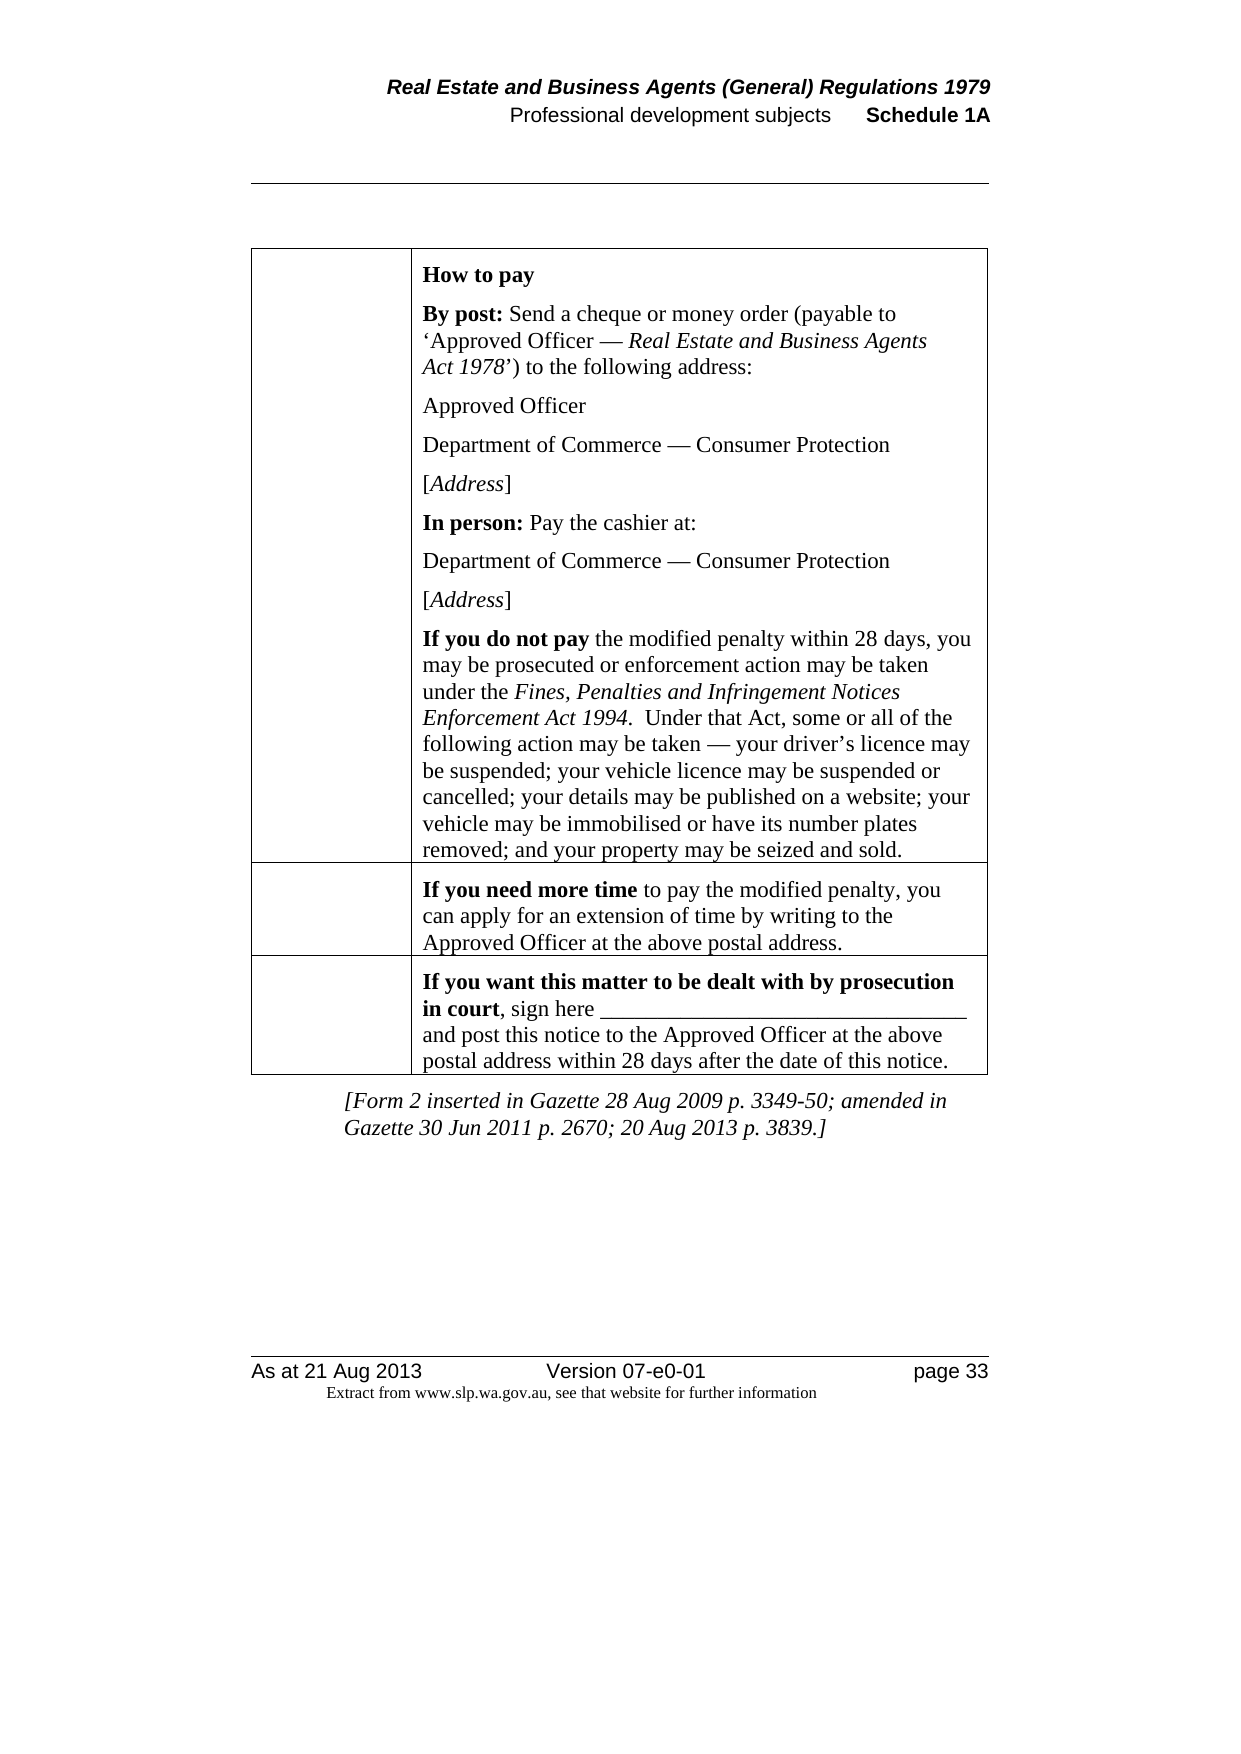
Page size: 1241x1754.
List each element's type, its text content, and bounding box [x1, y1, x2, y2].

text [Form 2 inserted in Gazette 28 Aug 2009 p. 3349-50; amended in Gazette 30 Jun 2011 p. 2670; 20 Aug 2013 p. 3839.] [251, 1087, 989, 1140]
table_cell [252, 956, 411, 1074]
table_cell How to pay By post: Send a cheque or money order (payable to ‘Approved Officer — Real Estate and Business Agents Act 1978’) to the following address: Approved Officer Department of Commerce — Consumer Protection [Address] In person: Pay the cashier at: Department of Commerce — Consumer Protection [Address] If you do not pay the modified penalty within 28 days, you may be prosecuted or enforcement action may be taken under the Fines, Penalties and Infringement Notices Enforcement Act 1994. Under that Act, some or all of the following action may be taken — your driver’s licence may be suspended; your vehicle licence may be suspended or cancelled; your details may be published on a website; your vehicle may be immobilised or have its number plates removed; and your property may be seized and sold. [412, 249, 987, 862]
table_cell [252, 249, 411, 862]
table_cell If you need more time to pay the modified penalty, you can apply for an extension of time by writing to the Approved Officer at the above postal address. [412, 863, 987, 955]
table_cell If you want this matter to be dealt with by prosecution in court, sign here ________________________________ and post this notice to the Approved Officer at the above postal address within 28 days after the date of this notice. [412, 956, 987, 1074]
table_cell [252, 863, 411, 955]
